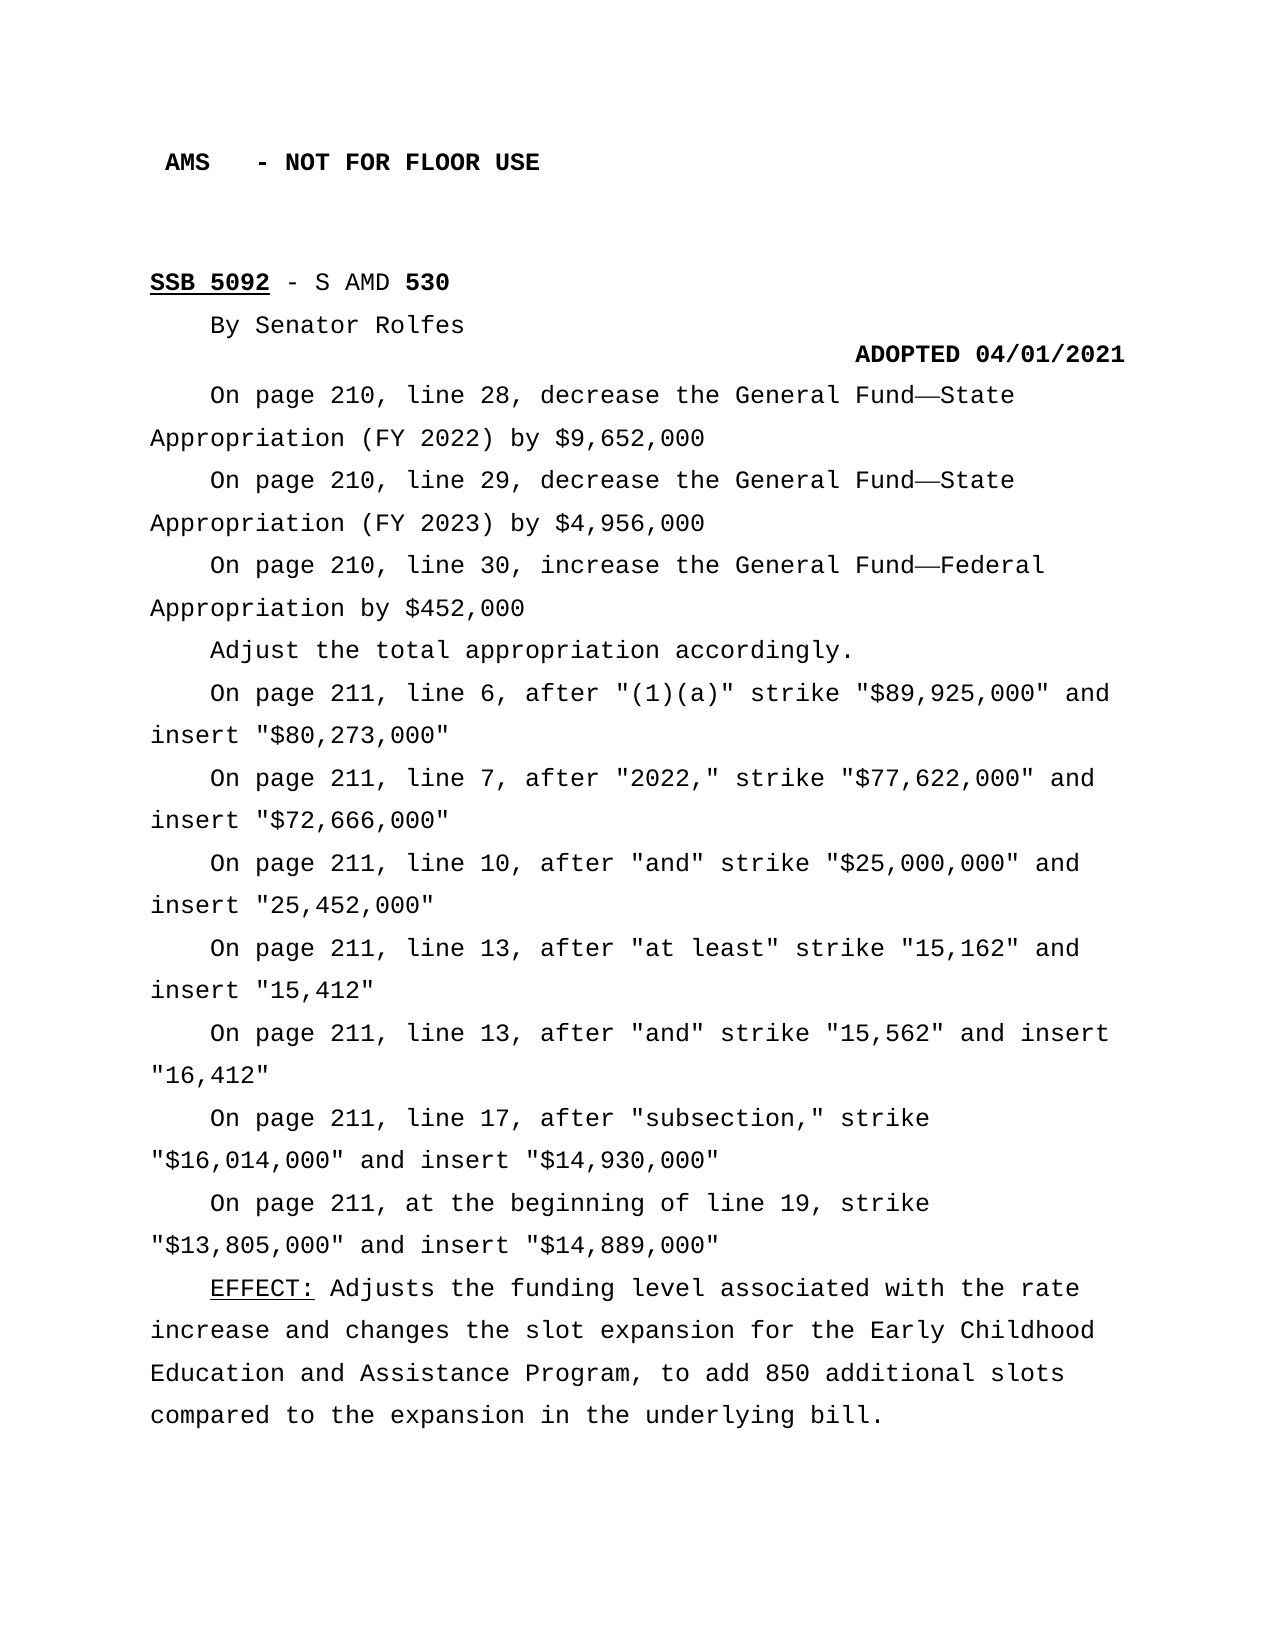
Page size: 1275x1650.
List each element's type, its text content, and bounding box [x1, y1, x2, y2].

text Adjust the total appropriation accordingly. [150, 625, 1125, 667]
text SSB 5092 - S AMD 530 [150, 257, 1125, 299]
text On page 210, line 30, increase the General Fund—Federal Appropriation by $452,000 [150, 540, 1125, 625]
text On page 211, at the beginning of line 19, strike "$13,805,000" and insert "$14,889,000" [150, 1177, 1125, 1262]
text On page 210, line 29, decrease the General Fund—State Appropriation (FY 2023) by $4,956,000 [150, 455, 1125, 540]
text On page 211, line 13, after "and" strike "15,562" and insert "16,412" [150, 1007, 1125, 1092]
text On page 211, line 7, after "2022," strike "$77,622,000" and insert "$72,666,000" [150, 752, 1125, 837]
text On page 211, line 10, after "and" strike "$25,000,000" and insert "25,452,000" [150, 837, 1125, 922]
text ADOPTED 04/01/2021 [150, 342, 1125, 370]
text By Senator Rolfes [150, 299, 1125, 342]
text On page 211, line 13, after "at least" strike "15,162" and insert "15,412" [150, 922, 1125, 1007]
text AMS - NOT FOR FLOOR USE [150, 150, 1125, 178]
text EFFECT: Adjusts the funding level associated with the rate increase and changes the slot expansion for the Early Childhood Education and Assistance Program, to add 850 additional slots compared to the expansion in the underlying bill. [150, 1262, 1125, 1432]
text On page 210, line 28, decrease the General Fund—State Appropriation (FY 2022) by $9,652,000 [150, 370, 1125, 455]
text On page 211, line 17, after "subsection," strike "$16,014,000" and insert "$14,930,000" [150, 1092, 1125, 1177]
text On page 211, line 6, after "(1)(a)" strike "$89,925,000" and insert "$80,273,000" [150, 667, 1125, 752]
